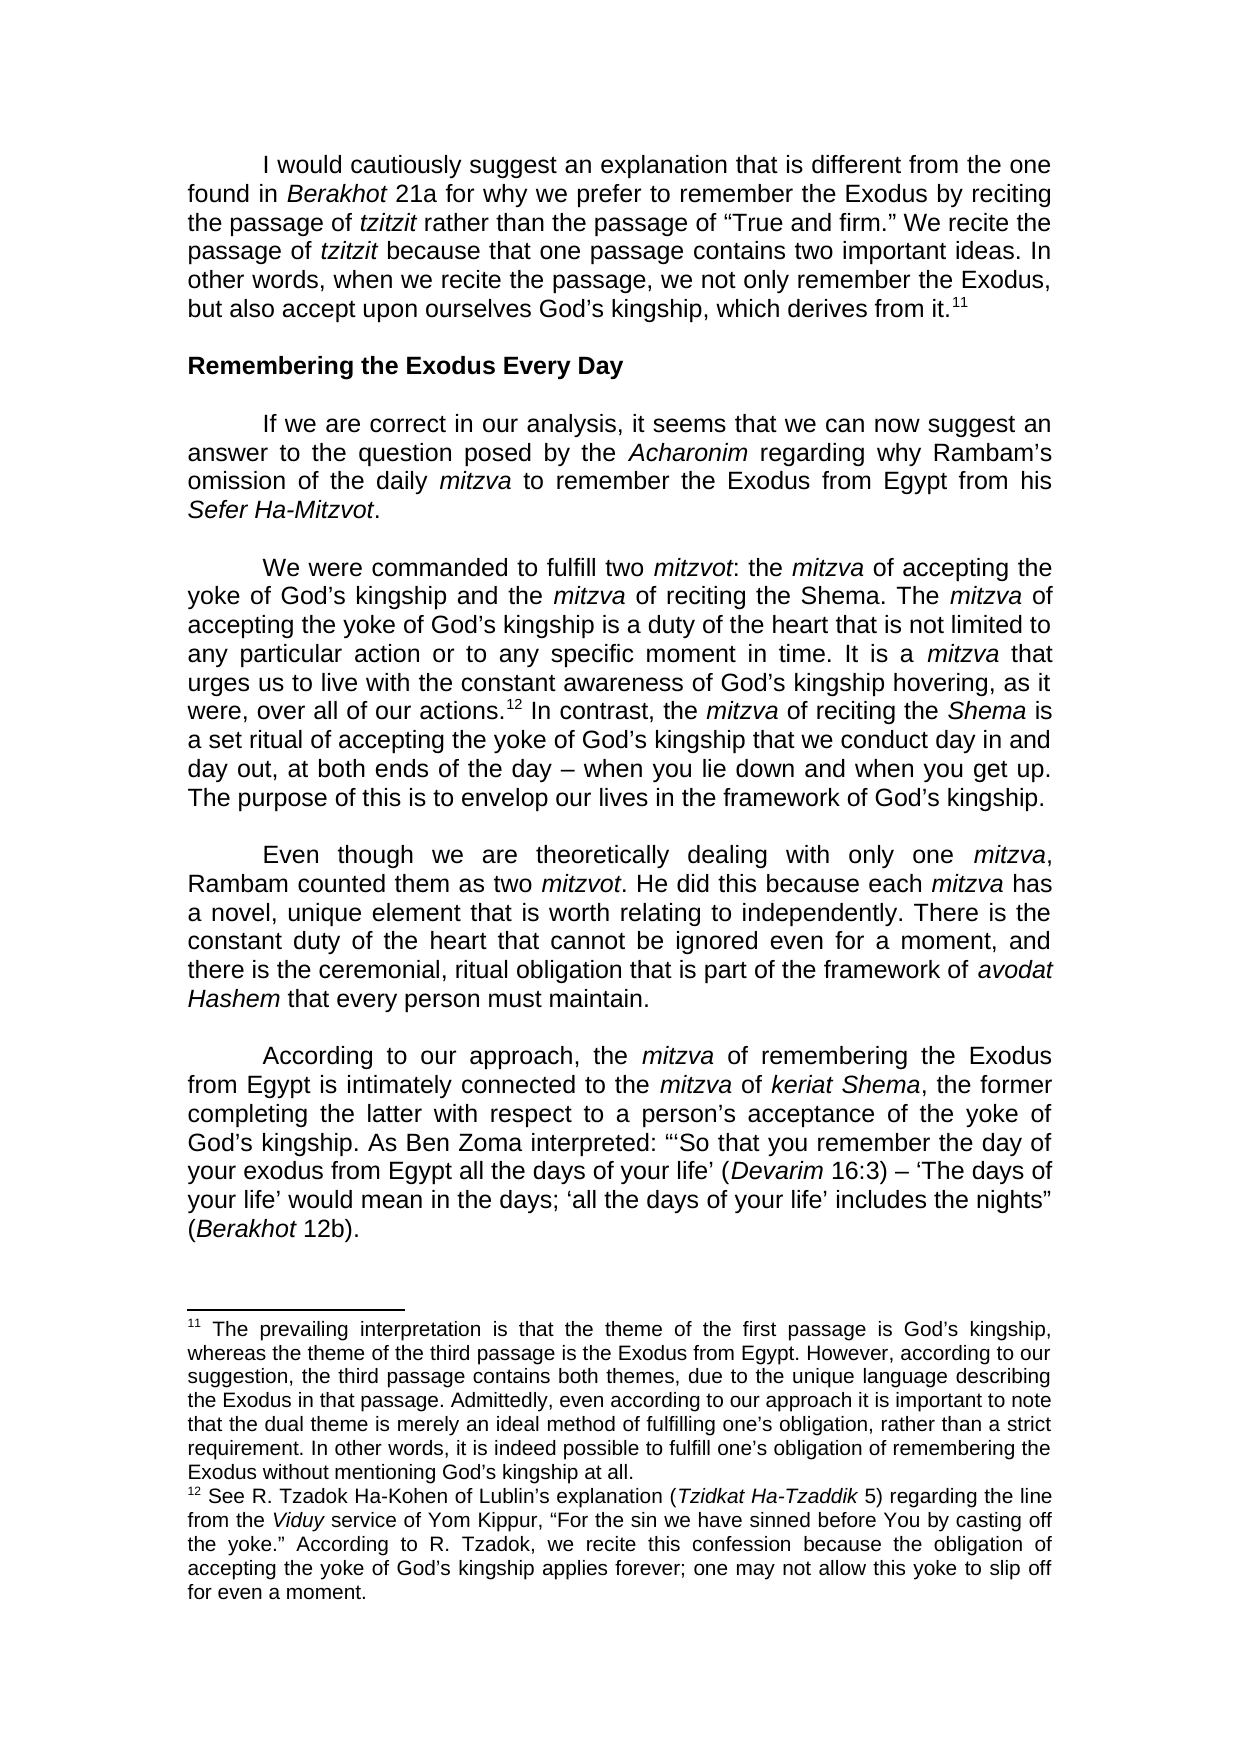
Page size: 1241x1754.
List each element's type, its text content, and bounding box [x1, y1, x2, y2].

text According to our approach, the mitzva of remembering the Exodus from Egypt is intimately connected to the mitzva of keriat Shema, the former completing the latter with respect to a person’s acceptance of the yoke of God’s kingship. As Ben Zoma interpreted: “‘So that you remember the day of your exodus from Egypt all the days of your life’ (Devarim 16:3) – ‘The days of your life’ would mean in the days; ‘all the days of your life’ includes the nights” (Berakhot 12b). [187, 1041, 1053, 1242]
text Remembering the Exodus Every Day [187, 351, 1053, 380]
text I would cautiously suggest an explanation that is different from the one found in Berakhot 21a for why we prefer to remember the Exodus by reciting the passage of tzitzit rather than the passage of “True and firm.” We recite the passage of tzitzit because that one passage contains two important ideas. In other words, when we recite the passage, we not only remember the Exodus, but also accept upon ourselves God’s kingship, which derives from it. [187, 150, 1053, 322]
text If we are correct in our analysis, it seems that we can now suggest an answer to the question posed by the Acharonim regarding why Rambam’s omission of the daily mitzva to remember the Exodus from Egypt from his Sefer Ha-Mitzvot. [187, 409, 1053, 524]
text We were commanded to fulfill two mitzvot: the mitzva of accepting the yoke of God’s kingship and the mitzva of reciting the Shema. The mitzva of accepting the yoke of God’s kingship is a duty of the heart that is not limited to any particular action or to any specific moment in time. It is a mitzva that urges us to live with the constant awareness of God’s kingship hovering, as it were, over all of our actions. In contrast, the mitzva of reciting the Shema is a set ritual of accepting the yoke of God’s kingship that we conduct day in and day out, at both ends of the day – when you lie down and when you get up. The purpose of this is to envelop our lives in the framework of God’s kingship. [187, 552, 1053, 811]
text Even though we are theoretically dealing with only one mitzva, Rambam counted them as two mitzvot. He did this because each mitzva has a novel, unique element that is worth relating to independently. There is the constant duty of the heart that cannot be ignored even for a moment, and there is the ceremonial, ritual obligation that is part of the framework of avodat Hashem that every person must maintain. [187, 840, 1053, 1012]
